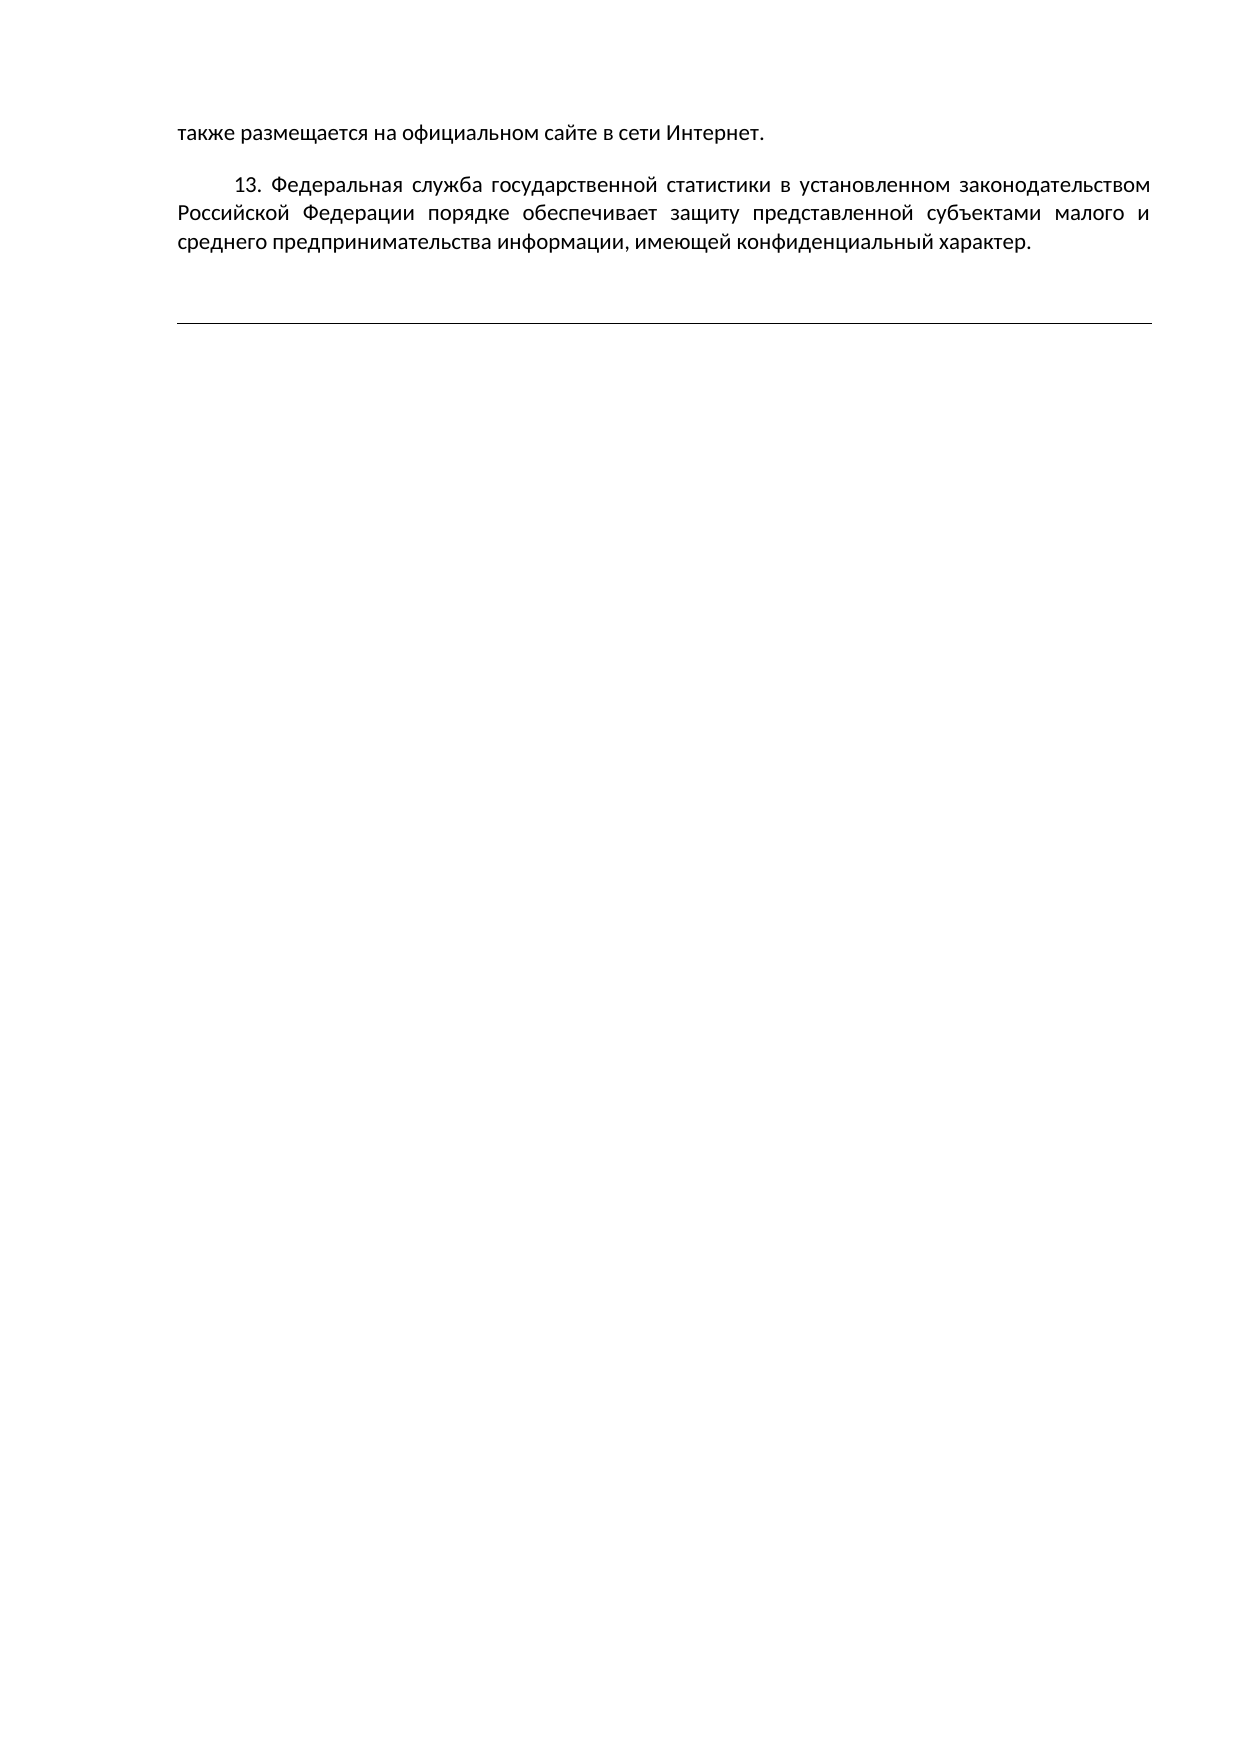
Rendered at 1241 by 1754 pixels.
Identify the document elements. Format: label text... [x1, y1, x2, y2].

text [177, 118, 1152, 147]
text 13. Федеральная служба государственной статистики в установленном законодательством Российской Федерации порядке обеспечивает защиту представленной субъектами малого и среднего предпринимательства информации, имеющей конфиденциальный характер. [177, 169, 1152, 255]
